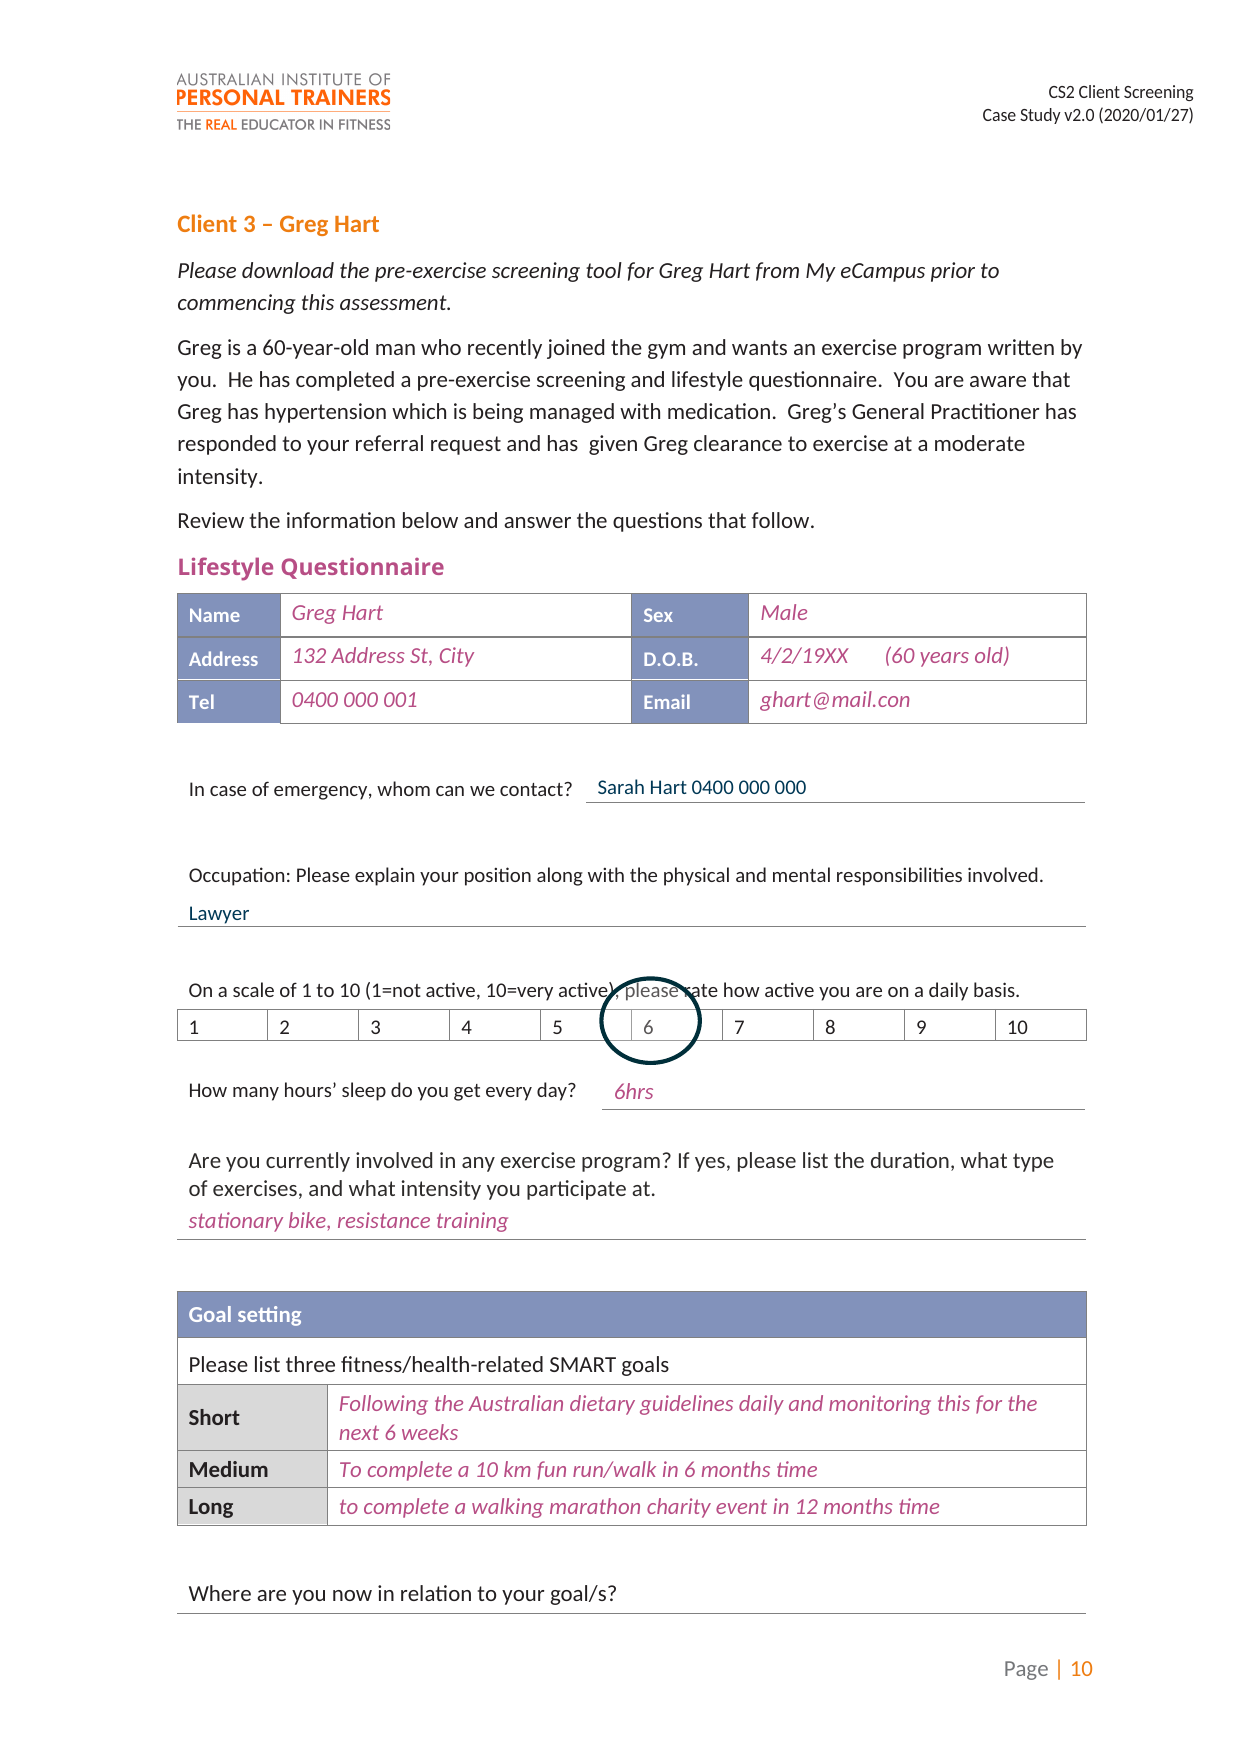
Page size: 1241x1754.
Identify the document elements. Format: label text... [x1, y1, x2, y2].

subtitle Client 3 – Greg Hart [177, 209, 1093, 239]
table_cell Tel [178, 681, 280, 723]
table_cell To complete a 10 km fun run/walk in 6 months time [328, 1451, 1086, 1487]
table_header Sex [632, 594, 748, 636]
table_cell 10 [996, 1010, 1086, 1039]
table_cell 2 [268, 1010, 358, 1039]
table_cell 3 [359, 1010, 449, 1039]
table_cell In case of emergency, whom can we contact? [178, 723, 586, 802]
table_cell D.O.B. [632, 638, 748, 679]
table_cell 2 [606, 981, 695, 1009]
table_cell 7 [723, 1010, 813, 1039]
text Greg is a 60-year-old man who recently joined the gym and wants an exercise program written by you. He has completed a pre-exercise screening and lifestyle questionnaire. You are aware that Greg has hypertension which is being managed with medication. Greg’s General Practitioner has responded to your referral request and has given Greg clearance to exercise at a moderate intensity. [177, 333, 1093, 490]
table_cell 6 [698, 1010, 722, 1039]
table_cell 4 [450, 1010, 540, 1039]
text Review the information below and answer the questions that follow. [177, 506, 1093, 534]
table_cell Medium [178, 1451, 327, 1487]
table_cell Are you currently involved in any exercise program? If yes, please list the duration, what type of exercises, and what intensity you participate at. stationary bike, resistance training [177, 1109, 1086, 1239]
table_cell 132 Address St, City [281, 638, 631, 679]
table_cell 1 [178, 1010, 267, 1039]
table_cell 9 [905, 1010, 995, 1039]
text Please download the pre-exercise screening tool for Greg Hart from My eCampus prior to commencing this assessment. [177, 256, 1093, 316]
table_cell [177, 1526, 1086, 1613]
table_cell Email [632, 681, 748, 723]
table_cell Address [178, 638, 280, 679]
table_cell Long [178, 1488, 327, 1524]
table_cell Short [178, 1385, 327, 1450]
table_cell 6hrs [602, 1041, 1086, 1109]
table_header Greg Hart [281, 594, 631, 636]
table_cell 5 [541, 1010, 603, 1039]
table_cell Occupation: Please explain your position along with the physical and mental responsibilities involved. Lawyer [178, 802, 1086, 926]
table_cell Sarah Hart 0400 000 000 [586, 724, 1086, 802]
table_cell 8 [632, 1010, 697, 1039]
subtitle Lifestyle Questionnaire [177, 551, 1093, 582]
table_cell 0400 000 001 [281, 681, 631, 723]
table_cell How many hours’ sleep do you get every day? [177, 1041, 602, 1109]
table_cell Please list three fitness/health-related SMART goals [178, 1338, 1086, 1384]
table_cell 4/2/19XX (60 years old) [749, 638, 1086, 679]
table_cell 8 [814, 1010, 904, 1039]
table_cell to complete a walking marathon charity event in 12 months time [328, 1488, 1086, 1524]
table_cell ghart@mail.con [749, 681, 1086, 723]
table_cell 7 [604, 1010, 631, 1039]
table_header Goal setting [178, 1292, 1086, 1337]
table_header On a scale of 1 to 10 (1=not active, 10=very active), please rate how active you are on a daily basis. [177, 927, 1086, 1009]
table_header Goal setting [611, 1041, 690, 1060]
table_header Name [178, 594, 280, 636]
table_header Male [749, 594, 1086, 636]
picture [177, 73, 391, 130]
table_cell Following the Australian dietary guidelines daily and monitoring this for the next 6 weeks [328, 1385, 1086, 1450]
